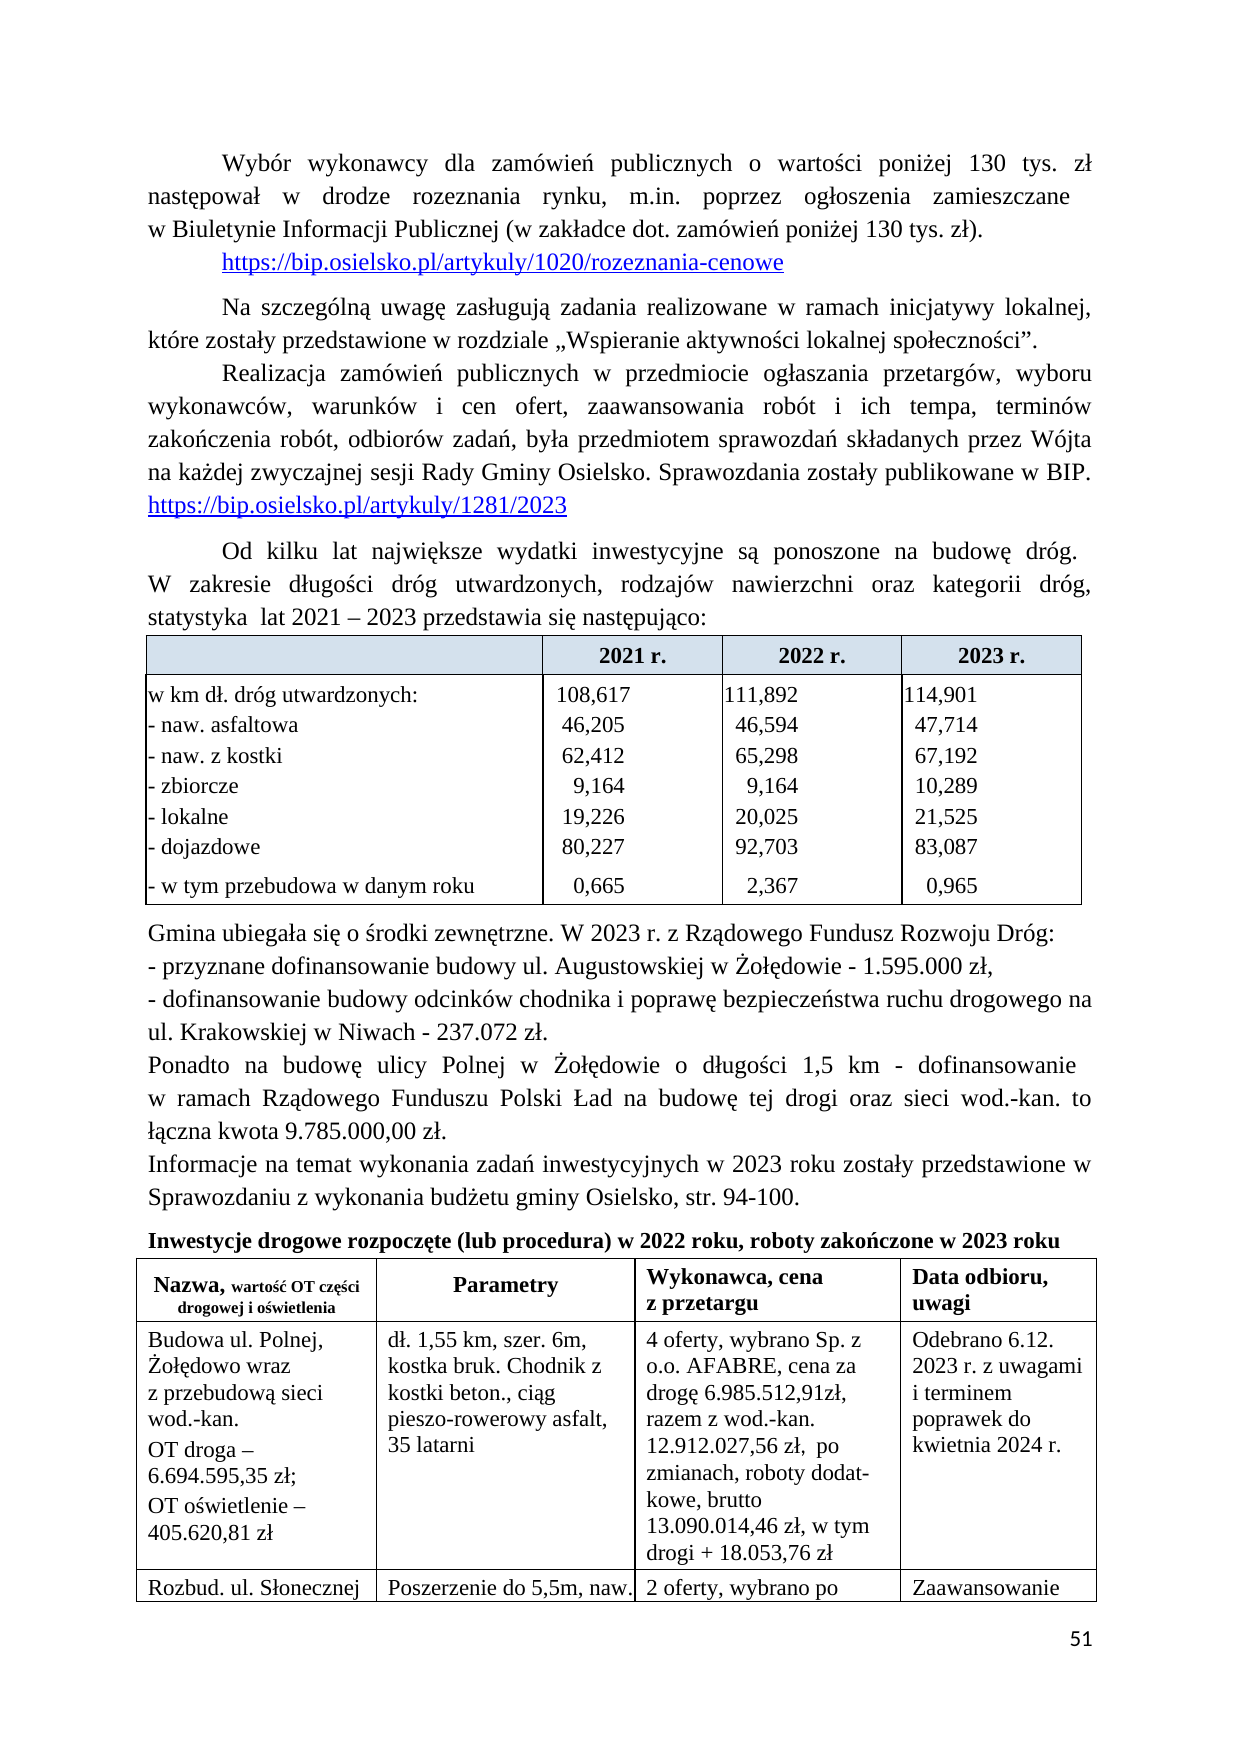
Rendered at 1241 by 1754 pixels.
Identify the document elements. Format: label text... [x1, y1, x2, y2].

text https://bip.osielsko.pl/artykuly/1020/rozeznania-cenowe [148, 247, 1092, 276]
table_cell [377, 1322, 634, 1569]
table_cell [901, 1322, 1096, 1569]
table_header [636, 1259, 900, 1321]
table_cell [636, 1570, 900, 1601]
text Na szczególną uwagę zasługują zadania realizowane w ramach inicjatywy lokalnej, które zostały przedstawione w rozdziale „Wspieranie aktywności lokalnej społeczności”. [148, 292, 1092, 354]
text Od kilku lat największe wydatki inwestycyjne są ponoszone na budowę dróg. W zakresie długości dróg utwardzonych, rodzajów nawierzchni oraz kategorii dróg, statystyka lat 2021 – 2023 przedstawia się następująco: [148, 536, 1092, 631]
text Realizacja zamówień publicznych w przedmiocie ogłaszania przetargów, wyboru wykonawców, warunków i cen ofert, zaawansowania robót i ich tempa, terminów zakończenia robót, odbiorów zadań, była przedmiotem sprawozdań składanych przez Wójta na każdej zwyczajnej sesji Rady Gminy Osielsko. Sprawozdania zostały publikowane w BIP. https://bip.osielsko.pl/artykuly/1281/2023 [148, 358, 1092, 519]
text - dofinansowanie budowy odcinków chodnika i poprawę bezpieczeństwa ruchu drogowego na ul. Krakowskiej w Niwach - 237.072 zł. [148, 984, 1092, 1046]
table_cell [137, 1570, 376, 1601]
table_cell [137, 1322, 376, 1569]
text Ponadto na budowę ulicy Polnej w Żołędowie o długości 1,5 km - dofinansowanie w ramach Rządowego Funduszu Polski Ład na budowę tej drogi oraz sieci wod.-kan. to łączna kwota 9.785.000,00 zł. [148, 1050, 1092, 1144]
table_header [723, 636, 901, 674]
text Informacje na temat wykonania zadań inwestycyjnych w 2023 roku zostały przedstawione w Sprawozdaniu z wykonania budżetu gminy Osielsko, str. 94-100. [148, 1149, 1092, 1211]
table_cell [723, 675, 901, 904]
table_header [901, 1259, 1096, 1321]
text Gmina ubiegała się o środki zewnętrzne. W 2023 r. z Rządowego Fundusz Rozwoju Dróg: [148, 918, 1092, 946]
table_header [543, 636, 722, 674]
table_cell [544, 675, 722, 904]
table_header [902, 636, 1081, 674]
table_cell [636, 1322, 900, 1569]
text Inwestycje drogowe rozpoczęte (lub procedura) w 2022 roku, roboty zakończone w 2023 roku [148, 1227, 1092, 1254]
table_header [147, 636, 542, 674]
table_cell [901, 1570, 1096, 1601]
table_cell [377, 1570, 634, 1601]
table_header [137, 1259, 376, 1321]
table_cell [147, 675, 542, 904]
text - przyznane dofinansowanie budowy ul. Augustowskiej w Żołędowie - 1.595.000 zł, [148, 951, 1092, 979]
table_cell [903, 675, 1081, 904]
text Wybór wykonawcy dla zamówień publicznych o wartości poniżej 130 tys. zł następował w drodze rozeznania rynku, m.in. poprzez ogłoszenia zamieszczane w Biuletynie Informacji Publicznej (w zakładce dot. zamówień poniżej 130 tys. zł). [148, 148, 1092, 242]
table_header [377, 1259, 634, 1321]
